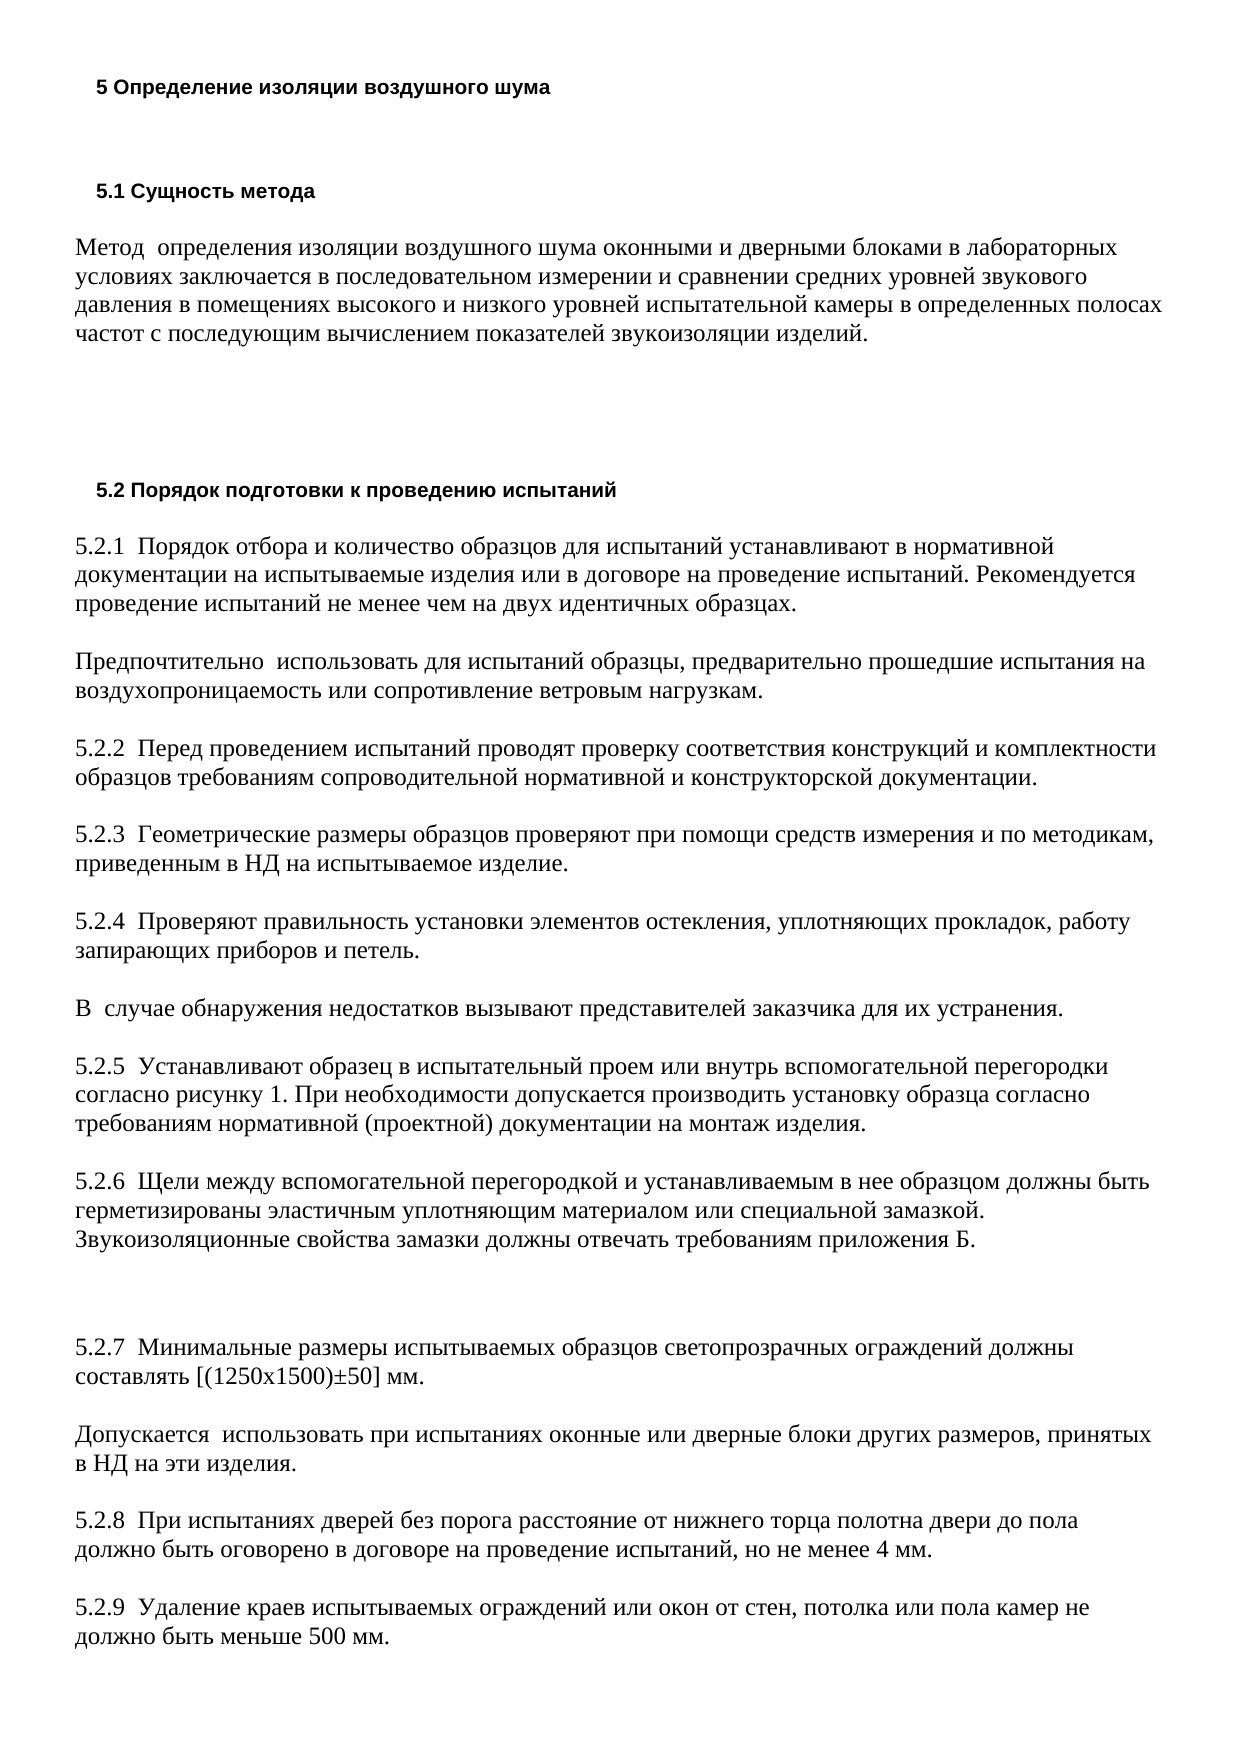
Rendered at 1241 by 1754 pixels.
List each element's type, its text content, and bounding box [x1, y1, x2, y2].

text 5.2.4 Проверяют правильность установки элементов остекления, уплотняющих прокладок, работу запирающих приборов и петель. [75, 906, 1165, 964]
text 5.2.7 Минимальные размеры испытываемых образцов светопрозрачных ограждений должны составлять [(1250х1500)±50] мм. [75, 1332, 1165, 1390]
text 5.2.8 При испытаниях дверей без порога расстояние от нижнего торца полотна двери до пола должно быть оговорено в договоре на проведение испытаний, но не менее 4 мм. [75, 1506, 1165, 1563]
text 5.2.6 Щели между вспомогательной перегородкой и устанавливаемым в нее образцом должны быть герметизированы эластичным уплотняющим материалом или специальной замазкой. Звукоизоляционные свойства замазки должны отвечать требованиям приложения Б. [75, 1166, 1165, 1252]
text Предпочтительно использовать для испытаний образцы, предварительно прошедшие испытания на воздухопроницаемость или сопротивление ветровым нагрузкам. [75, 646, 1165, 704]
text Допускается использовать при испытаниях оконные или дверные блоки других размеров, принятых в НД на эти изделия. [75, 1419, 1165, 1476]
text В случае обнаружения недостатков вызывают представителей заказчика для их устранения. [75, 993, 1165, 1022]
text 5.2.1 Порядок отбора и количество образцов для испытаний устанавливают в нормативной документации на испытываемые изделия или в договоре на проведение испытаний. Рекомендуется проведение испытаний не менее чем на двух идентичных образцах. [75, 531, 1165, 617]
text 5.2.2 Перед проведением испытаний проводят проверку соответствия конструкций и комплектности образцов требованиям сопроводительной нормативной и конструкторской документации. [75, 733, 1165, 790]
text 5 Определение изоляции воздушного шума [75, 75, 1165, 99]
text 5.2 Порядок подготовки к проведению испытаний [75, 478, 1165, 502]
text 5.2.9 Удаление краев испытываемых ограждений или окон от стен, потолка или пола камер не должно быть меньше 500 мм. [75, 1592, 1165, 1650]
text Метод определения изоляции воздушного шума оконными и дверными блоками в лабораторных условиях заключается в последовательном измерении и сравнении средних уровней звукового давления в помещениях высокого и низкого уровней испытательной камеры в определенных полосах частот с последующим вычислением показателей звукоизоляции изделий. [75, 232, 1165, 347]
text 5.1 Сущность метода [75, 179, 1165, 203]
text 5.2.5 Устанавливают образец в испытательный проем или внутрь вспомогательной перегородки согласно рисунку 1. При необходимости допускается производить установку образца согласно требованиям нормативной (проектной) документации на монтаж изделия. [75, 1051, 1165, 1137]
text 5.2.3 Геометрические размеры образцов проверяют при помощи средств измерения и по методикам, приведенным в НД на испытываемое изделие. [75, 819, 1165, 877]
